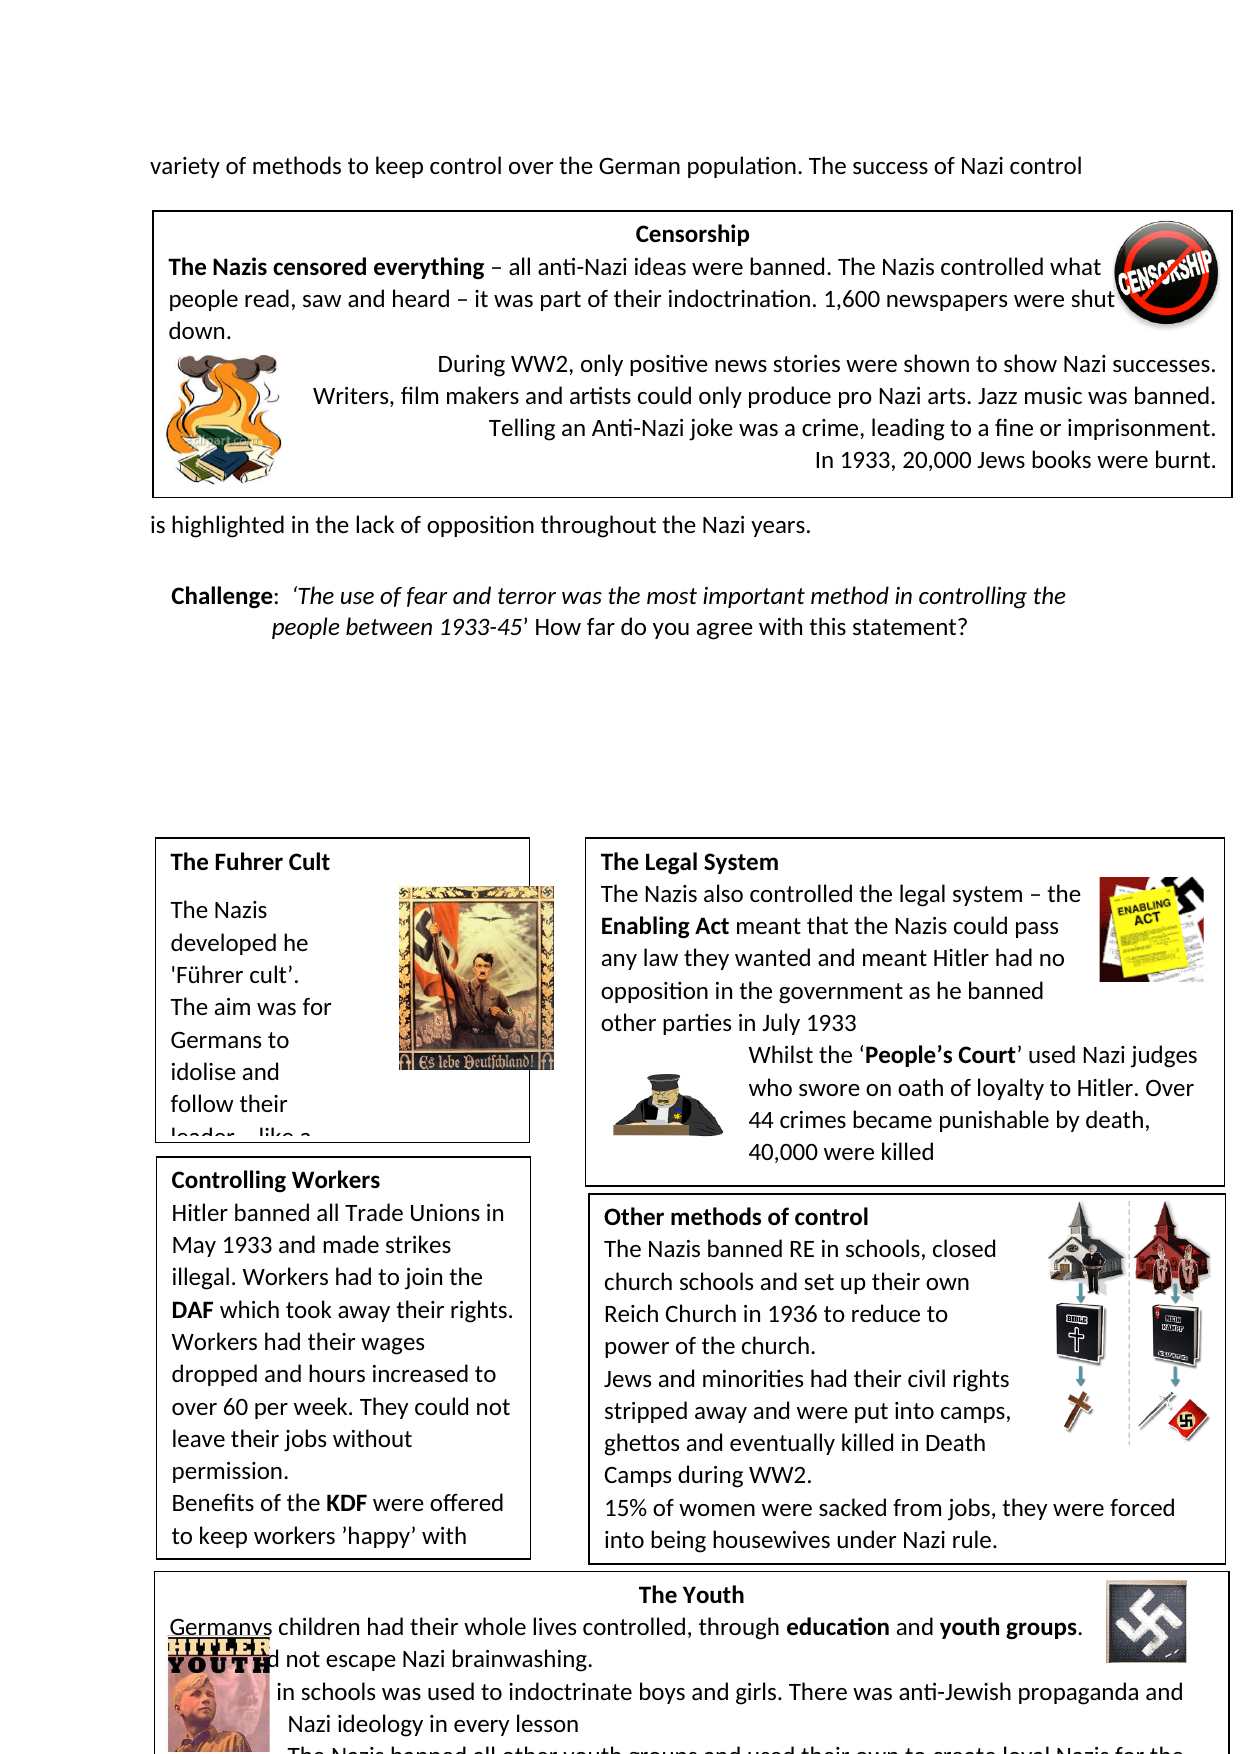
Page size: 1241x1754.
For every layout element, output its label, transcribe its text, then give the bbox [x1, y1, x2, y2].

picture [595, 1050, 731, 1165]
picture [1105, 1580, 1187, 1661]
picture [1042, 1199, 1211, 1443]
picture [1099, 877, 1204, 982]
picture [165, 355, 282, 485]
text From 1933, Hitler was able to turn Germany into a dictatorship under his complete control. Firstly, he was able to take control between 1933-34 using the Emergency Decree, Enabling Act and the Night of the Long Knives and once he was in firm control the Nazis used a variety of methods to keep control over the German population. The success of Nazi control is highlighted in the lack of opposition throughout the Nazi years. [150, 150, 1090, 540]
picture [397, 886, 554, 1068]
picture [166, 1635, 270, 1752]
text Challenge: ‘The use of fear and terror was the most important method in controlling the people between 1933-45’ How far do you agree with this statement? [150, 581, 1090, 642]
picture [1111, 218, 1221, 332]
